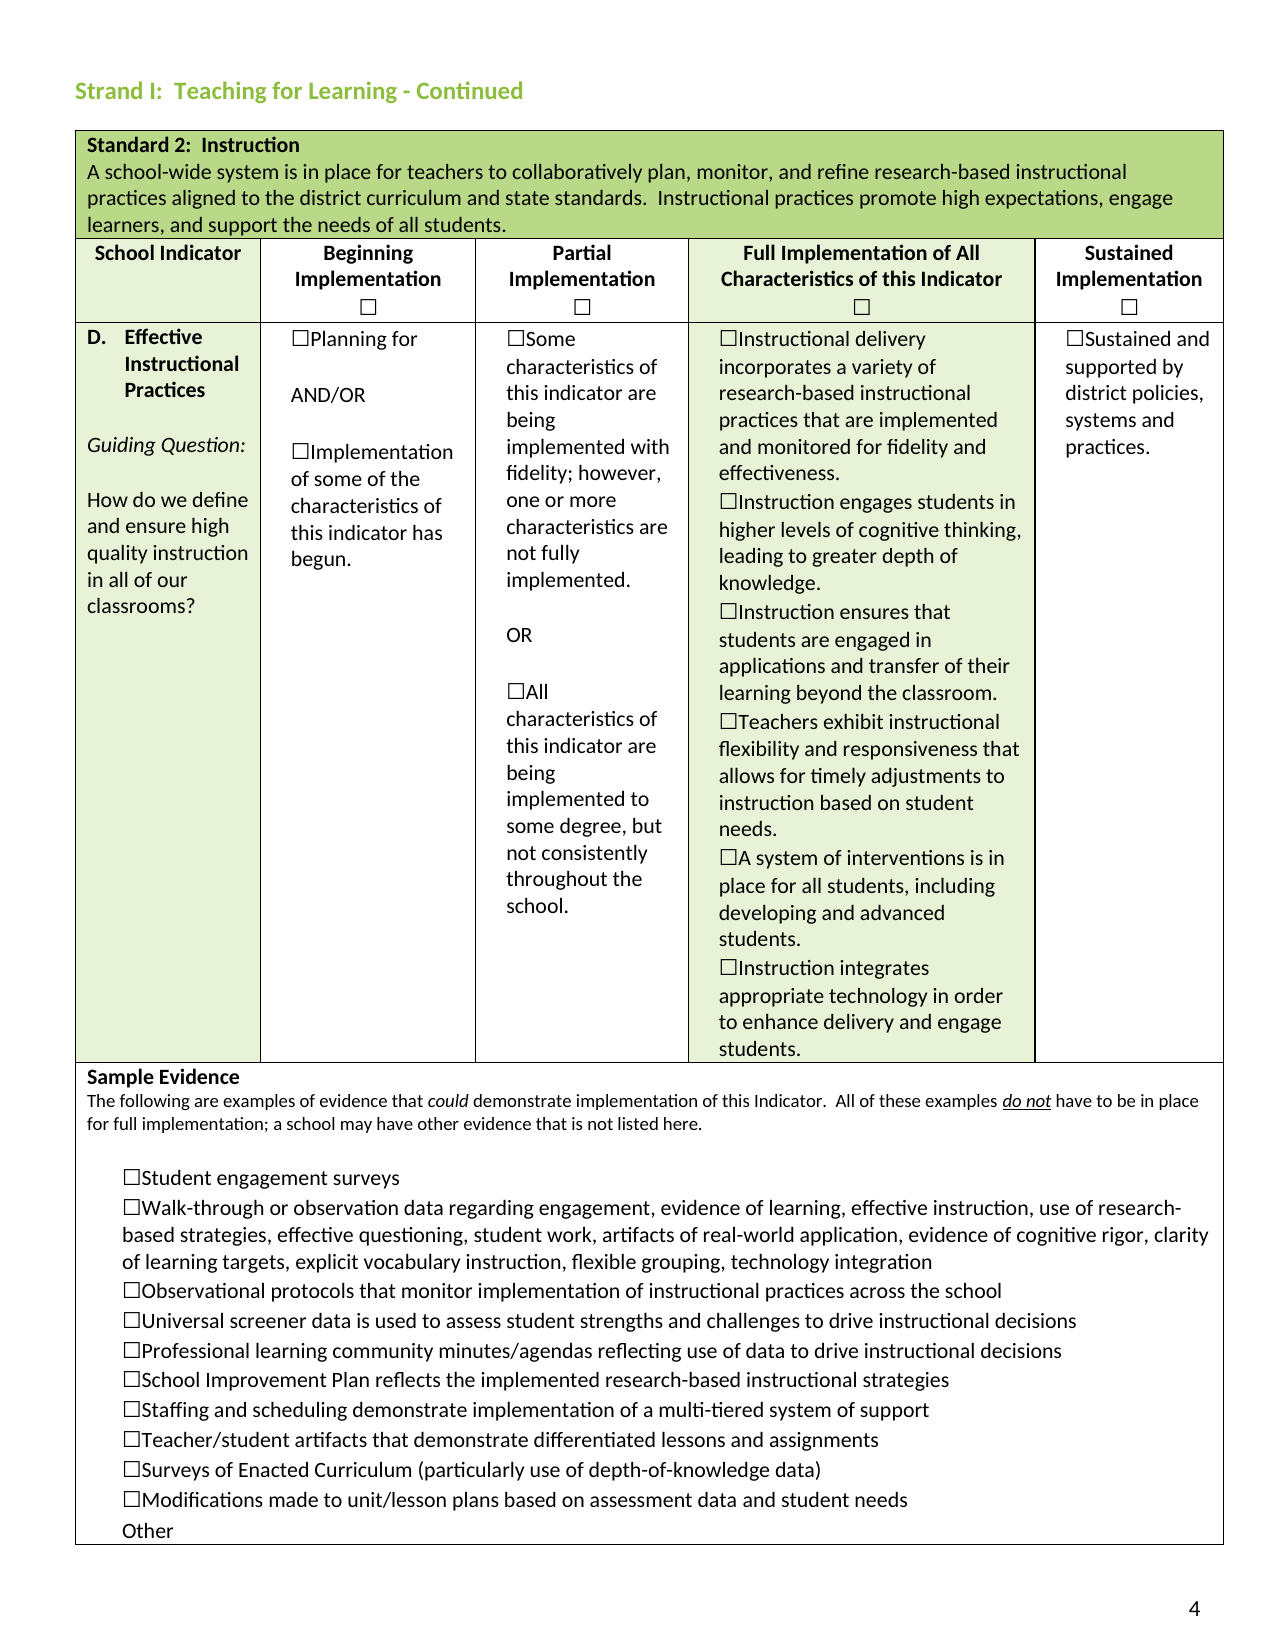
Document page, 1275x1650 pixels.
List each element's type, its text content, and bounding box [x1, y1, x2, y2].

table_cell Sample Evidence The following are examples of evidence that could demonstrate implementation of this Indicator. All of these examples do not have to be in place for full implementation; a school may have other evidence that is not listed here. Student engagement surveys Walk-through or observation data regarding engagement, evidence of learning, effective instruction, use of research-based strategies, effective questioning, student work, artifacts of real-world application, evidence of cognitive rigor, clarity of learning targets, explicit vocabulary instruction, flexible grouping, technology integration Observational protocols that monitor implementation of instructional practices across the school Universal screener data is used to assess student strengths and challenges to drive instructional decisions Professional learning community minutes/agendas reflecting use of data to drive instructional decisions School Improvement Plan reflects the implemented research-based instructional strategies Staffing and scheduling demonstrate implementation of a multi-tiered system of support Teacher/student artifacts that demonstrate differentiated lessons and assignments Surveys of Enacted Curriculum (particularly use of depth-of-knowledge data) Modifications made to unit/lesson plans based on assessment data and student needs Other [76, 1063, 1223, 1544]
table_cell Beginning Implementation [261, 239, 475, 322]
table_cell Partial Implementation [476, 239, 688, 322]
table_cell School Indicator [76, 239, 260, 322]
table_cell Planning for AND/OR Implementation of some of the characteristics of this indicator has begun. [261, 323, 475, 1062]
table_header Standard 2: Instruction A school-wide system is in place for teachers to collaboratively plan, monitor, and refine research-based instructional practices aligned to the district curriculum and state standards. Instructional practices promote high expectations, engage learners, and support the needs of all students. [76, 131, 1223, 238]
table_cell Instructional delivery incorporates a variety of research-based instructional practices that are implemented and monitored for fidelity and effectiveness. Instruction engages students in higher levels of cognitive thinking, leading to greater depth of knowledge. Instruction ensures that students are engaged in applications and transfer of their learning beyond the classroom. Teachers exhibit instructional flexibility and responsiveness that allows for timely adjustments to instruction based on student needs. A system of interventions is in place for all students, including developing and advanced students. Instruction integrates appropriate technology in order to enhance delivery and engage students. [689, 323, 1034, 1062]
table_cell Effective Instructional Practices Guiding Question: How do we define and ensure high quality instruction in all of our classrooms? [76, 323, 260, 1062]
table_cell Full Implementation of All Characteristics of this Indicator [689, 239, 1034, 322]
table_cell Sustained and supported by district policies, systems and practices. [1036, 323, 1223, 1062]
table_cell Some characteristics of this indicator are being implemented with fidelity; however, one or more characteristics are not fully implemented. OR All characteristics of this indicator are being implemented to some degree, but not consistently throughout the school. [476, 323, 688, 1062]
table_cell Sustained Implementation [1036, 239, 1223, 322]
